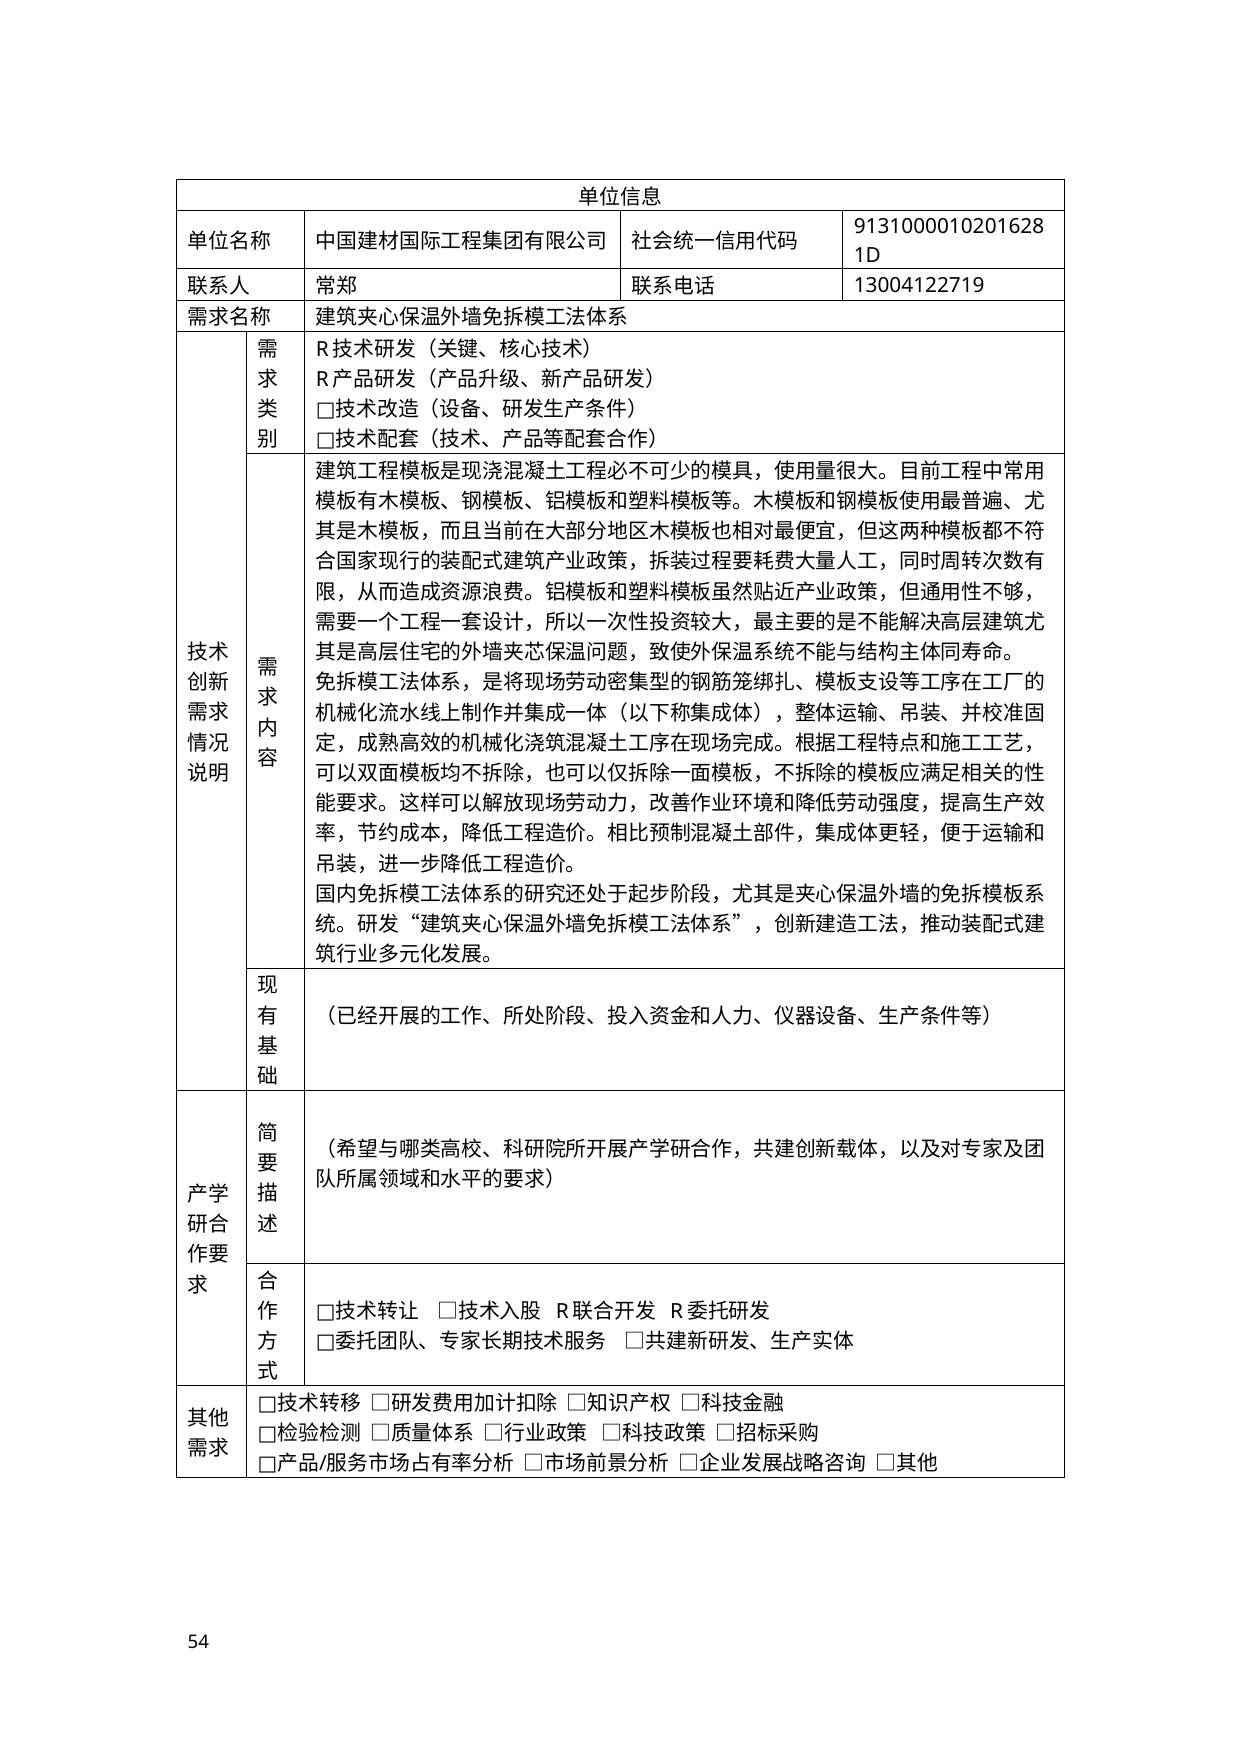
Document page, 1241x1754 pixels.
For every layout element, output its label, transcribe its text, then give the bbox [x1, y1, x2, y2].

table_header 单位信息 [177, 180, 1064, 210]
table_cell 常郑 [305, 269, 620, 299]
table_cell 需求 内容 [247, 454, 304, 968]
table_cell 社会统一信用代码 [621, 211, 842, 268]
table_cell 建筑夹心保温外墙免拆模工法体系 [305, 301, 1064, 331]
table_cell 联系人 [177, 269, 304, 299]
table_cell □技术转让 □技术入股 R联合开发 R委托研发 □委托团队、专家长期技术服务 □共建新研发、生产实体 [305, 1264, 1064, 1385]
table_cell 技术创新需求情况说明 [177, 332, 246, 1089]
table_cell 单位名称 [177, 211, 304, 268]
table_cell 产学研合作要求 [177, 1091, 246, 1385]
table_cell 联系电话 [621, 269, 842, 299]
table_cell □技术转移 □研发费用加计扣除 □知识产权 □科技金融 □检验检测 □质量体系 □行业政策 □科技政策 □招标采购 □产品/服务市场占有率分析 □市场前景分析 □企业发展战略咨询 □其他 [247, 1386, 1064, 1477]
table_cell 需求名称 [177, 301, 304, 331]
table_cell 现有 基础 [247, 969, 304, 1089]
table_cell 其他需求 [177, 1386, 246, 1477]
table_cell 13004122719 [843, 269, 1064, 299]
table_cell 91310000102016281D [843, 211, 1064, 268]
table_cell （已经开展的工作、所处阶段、投入资金和人力、仪器设备、生产条件等） [305, 969, 1064, 1089]
table_cell 需求类别 [247, 332, 304, 453]
table_cell 中国建材国际工程集团有限公司 [305, 211, 620, 268]
table_cell （希望与哪类高校、科研院所开展产学研合作，共建创新载体，以及对专家及团队所属领域和水平的要求） [305, 1091, 1064, 1263]
table_cell R技术研发（关键、核心技术） R产品研发（产品升级、新产品研发） □技术改造（设备、研发生产条件） □技术配套（技术、产品等配套合作） [305, 332, 1064, 453]
table_cell 合作 方式 [247, 1264, 304, 1385]
table_cell 建筑工程模板是现浇混凝土工程必不可少的模具，使用量很大。目前工程中常用模板有木模板、钢模板、铝模板和塑料模板等。木模板和钢模板使用最普遍、尤其是木模板，而且当前在大部分地区木模板也相对最便宜，但这两种模板都不符合国家现行的装配式建筑产业政策，拆装过程要耗费大量人工，同时周转次数有限，从而造成资源浪费。铝模板和塑料模板虽然贴近产业政策，但通用性不够，需要一个工程一套设计，所以一次性投资较大，最主要的是不能解决高层建筑尤其是高层住宅的外墙夹芯保温问题，致使外保温系统不能与结构主体同寿命。 免拆模工法体系，是将现场劳动密集型的钢筋笼绑扎、模板支设等工序在工厂的机械化流水线上制作并集成一体（以下称集成体），整体运输、吊装、并校准固定，成熟高效的机械化浇筑混凝土工序在现场完成。根据工程特点和施工工艺，可以双面模板均不拆除，也可以仅拆除一面模板，不拆除的模板应满足相关的性能要求。这样可以解放现场劳动力，改善作业环境和降低劳动强度，提高生产效率，节约成本，降低工程造价。相比预制混凝土部件，集成体更轻，便于运输和吊装，进一步降低工程造价。 国内免拆模工法体系的研究还处于起步阶段，尤其是夹心保温外墙的免拆模板系统。研发“建筑夹心保温外墙免拆模工法体系”，创新建造工法，推动装配式建筑行业多元化发展。 [305, 454, 1064, 968]
table_cell 简要 描述 [247, 1091, 304, 1263]
